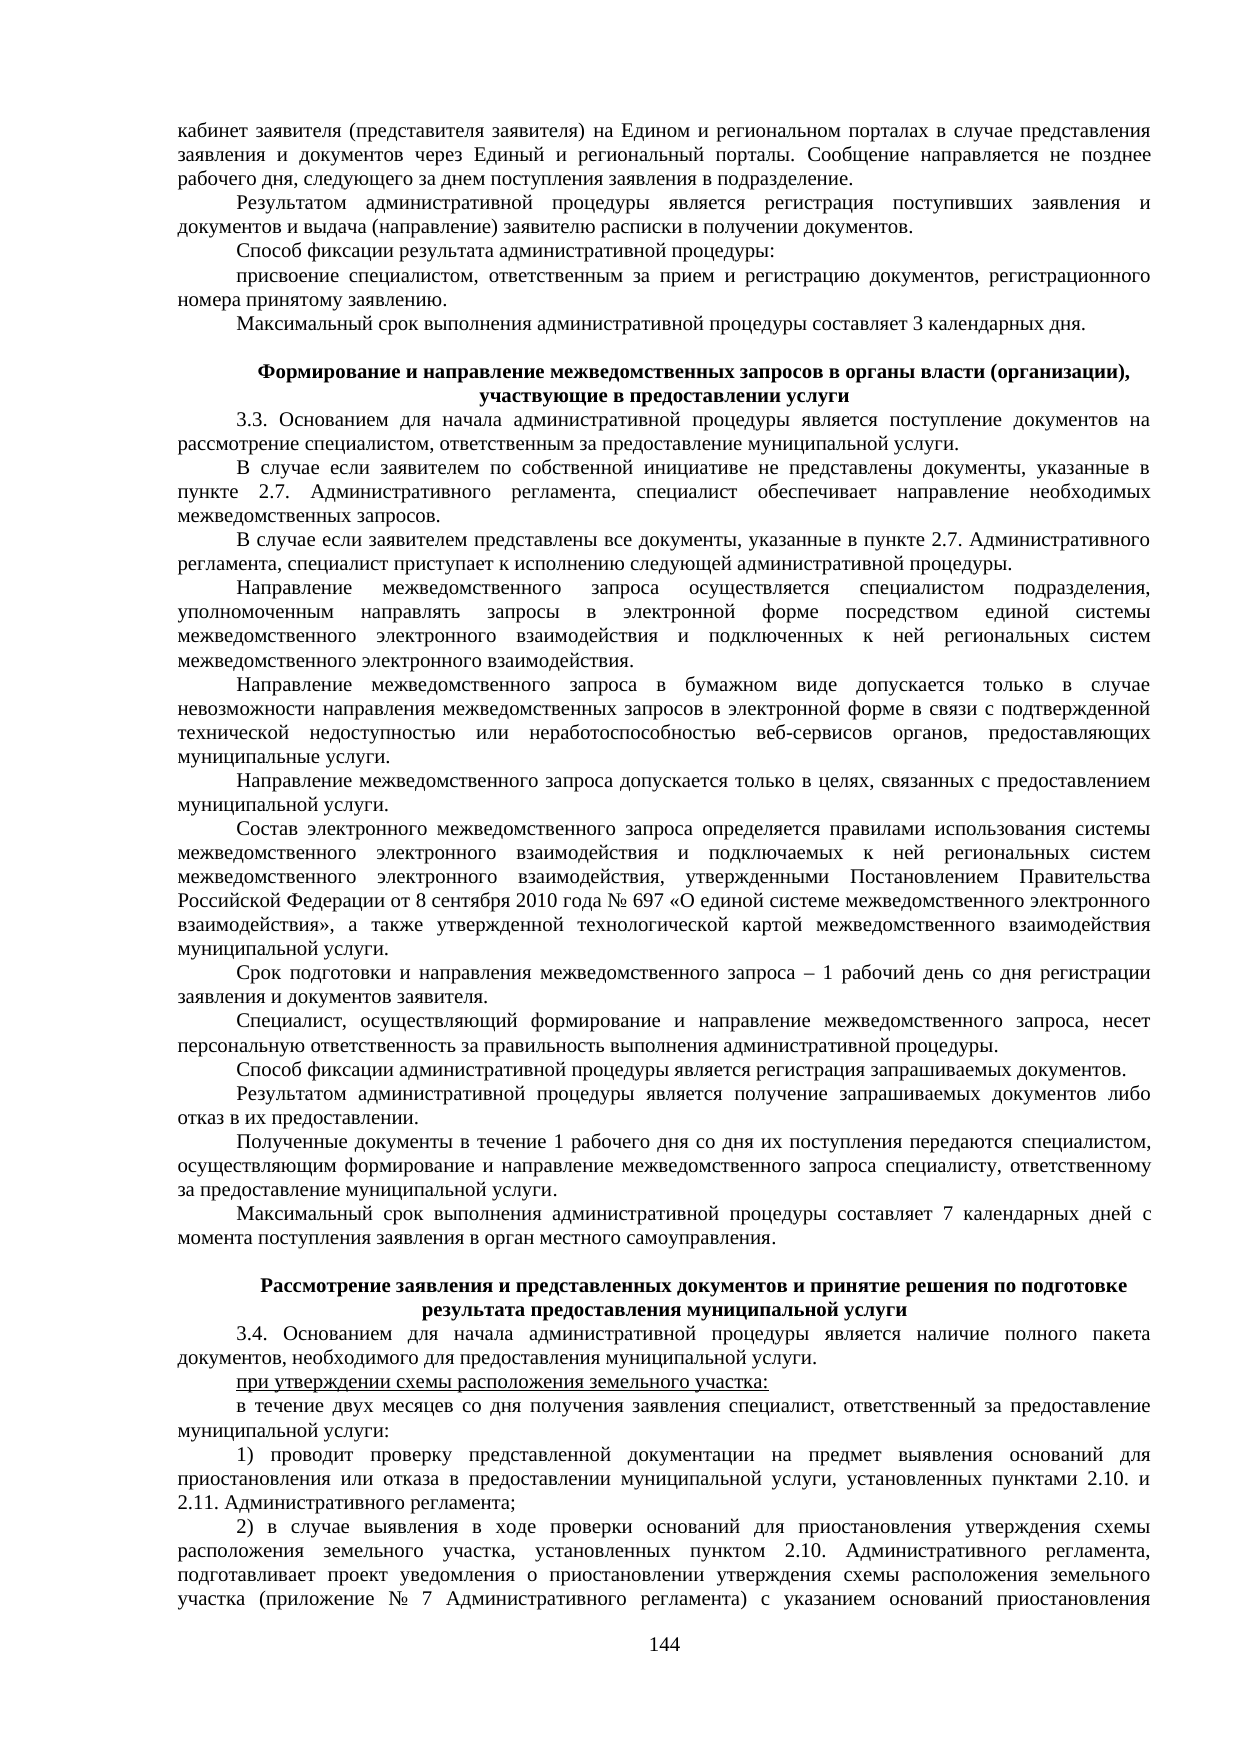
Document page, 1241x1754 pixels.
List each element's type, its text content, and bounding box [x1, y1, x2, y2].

text Срок подготовки и направления межведомственного запроса – 1 рабочий день со дня регистрации заявления и документов заявителя. [177, 960, 1152, 1008]
text Максимальный срок выполнения административной процедуры составляет 7 календарных дней с момента поступления заявления в орган местного самоуправления. [177, 1201, 1152, 1249]
text присвоение специалистом, ответственным за прием и регистрацию документов, регистрационного номера принятому заявлению. [177, 262, 1152, 311]
text Максимальный срок выполнения административной процедуры составляет 3 календарных дня. [177, 311, 1152, 335]
text Полученные документы в течение 1 рабочего дня со дня их поступления передаются специалистом, осуществляющим формирование и направление межведомственного запроса специалисту, ответственному за предоставление муниципальной услуги. [177, 1129, 1152, 1201]
text Способ фиксации результата административной процедуры: [177, 238, 1152, 262]
text В случае если заявителем по собственной инициативе не представлены документы, указанные в пункте 2.7. Административного регламента, специалист обеспечивает направление необходимых межведомственных запросов. [177, 455, 1152, 527]
text 3.4. Основанием для начала административной процедуры является наличие полного пакета документов, необходимого для предоставления муниципальной услуги. [177, 1321, 1152, 1369]
text Направление межведомственного запроса допускается только в целях, связанных с предоставлением муниципальной услуги. [177, 768, 1152, 816]
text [177, 1514, 1152, 1610]
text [177, 118, 1152, 190]
text Рассмотрение заявления и представленных документов и принятие решения по подготовке результата предоставления муниципальной услуги [177, 1273, 1152, 1321]
text Специалист, осуществляющий формирование и направление межведомственного запроса, несет персональную ответственность за правильность выполнения административной процедуры. [177, 1008, 1152, 1057]
text В случае если заявителем представлены все документы, указанные в пункте 2.7. Административного регламента, специалист приступает к исполнению следующей административной процедуры. [177, 527, 1152, 575]
text Результатом административной процедуры является регистрация поступивших заявления и документов и выдача (направление) заявителю расписки в получении документов. [177, 190, 1152, 238]
text Формирование и направление межведомственных запросов в органы власти (организации), участвующие в предоставлении услуги [177, 359, 1152, 407]
text Направление межведомственного запроса осуществляется специалистом подразделения, уполномоченным направлять запросы в электронной форме посредством единой системы межведомственного электронного взаимодействия и подключенных к ней региональных систем межведомственного электронного взаимодействия. [177, 575, 1152, 672]
text в течение двух месяцев со дня получения заявления специалист, ответственный за предоставление муниципальной услуги: [177, 1393, 1152, 1442]
text при утверждении схемы расположения земельного участка: [177, 1369, 1152, 1393]
text 3.3. Основанием для начала административной процедуры является поступление документов на рассмотрение специалистом, ответственным за предоставление муниципальной услуги. [177, 407, 1152, 455]
text Состав электронного межведомственного запроса определяется правилами использования системы межведомственного электронного взаимодействия и подключаемых к ней региональных систем межведомственного электронного взаимодействия, утвержденными Постановлением Правительства Российской Федерации от 8 сентября 2010 года № 697 «О единой системе межведомственного электронного взаимодействия», а также утвержденной технологической картой межведомственного взаимодействия муниципальной услуги. [177, 816, 1152, 960]
text Направление межведомственного запроса в бумажном виде допускается только в случае невозможности направления межведомственных запросов в электронной форме в связи с подтвержденной технической недоступностью или неработоспособностью веб-сервисов органов, предоставляющих муниципальные услуги. [177, 672, 1152, 768]
text Результатом административной процедуры является получение запрашиваемых документов либо отказ в их предоставлении. [177, 1081, 1152, 1129]
text 1) проводит проверку представленной документации на предмет выявления оснований для приостановления или отказа в предоставлении муниципальной услуги, установленных пунктами 2.10. и 2.11. Административного регламента; [177, 1442, 1152, 1514]
text Способ фиксации административной процедуры является регистрация запрашиваемых документов. [177, 1057, 1152, 1081]
